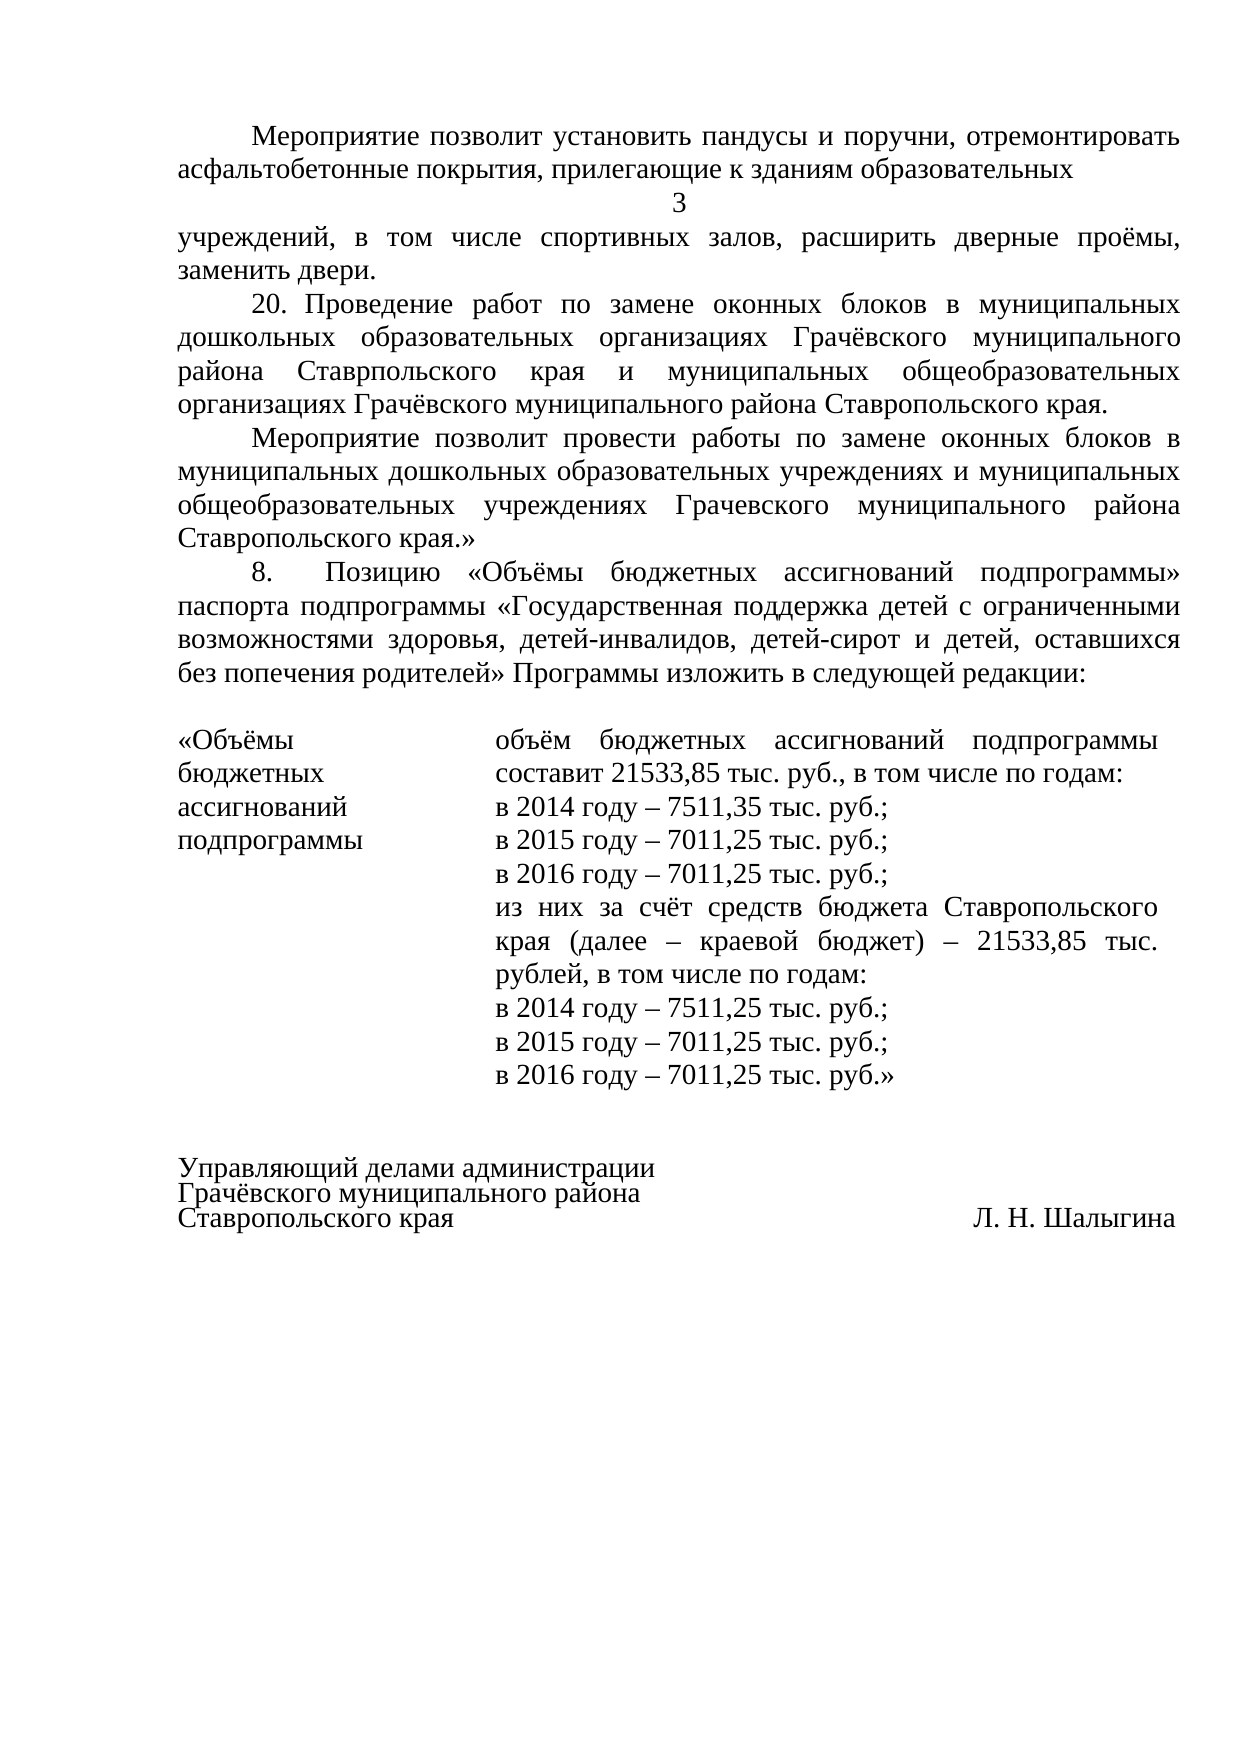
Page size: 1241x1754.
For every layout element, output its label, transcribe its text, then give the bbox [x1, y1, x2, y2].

text 20. Проведение работ по замене оконных блоков в муниципальных дошкольных образовательных организациях Грачёвского муниципального района Ставрпольского края и муниципальных общеобразовательных организациях Грачёвского муниципального района Ставропольского края. [177, 286, 1181, 420]
text Ставропольского края Л. Н. Шалыгина [177, 1208, 1181, 1233]
text Грачёвского муниципального района [177, 1183, 1181, 1208]
text Мероприятие позволит установить пандусы и поручни, отремонтировать асфальтобетонные покрытия, прилегающие к зданиям образовательных [177, 118, 1181, 185]
text 3 [177, 185, 1181, 219]
table_header объём бюджетных ассигнований подпрограммы составит 21533,85 тыс. руб., в том числе по годам: в 2014 году – 7511,35 тыс. руб.; в 2015 году – 7011,25 тыс. руб.; в 2016 году – 7011,25 тыс. руб.; из них за счёт средств бюджета Ставропольского края (далее – краевой бюджет) – 21533,85 тыс. рублей, в том числе по годам: в 2014 году – 7511,25 тыс. руб.; в 2015 году – 7011,25 тыс. руб.; в 2016 году – 7011,25 тыс. руб.» [466, 722, 1170, 1091]
text учреждений, в том числе спортивных залов, расширить дверные проёмы, заменить двери. [177, 219, 1181, 286]
text Мероприятие позволит провести работы по замене оконных блоков в муниципальных дошкольных образовательных учреждениях и муниципальных общеобразовательных учреждениях Грачевского муниципального района Ставропольского края.» [177, 420, 1181, 554]
list Позицию «Объёмы бюджетных ассигнований подпрограммы» паспорта подпрограммы «Государственная поддержка детей с ограниченными возможностями здоровья, детей-инвалидов, детей-сирот и детей, оставшихся без попечения родителей» Программы изложить в следующей редакции: [177, 554, 1181, 688]
table_header «Объёмы бюджетных ассигнований подпрограммы [166, 722, 466, 1091]
text Управляющий делами администрации [177, 1158, 1181, 1183]
